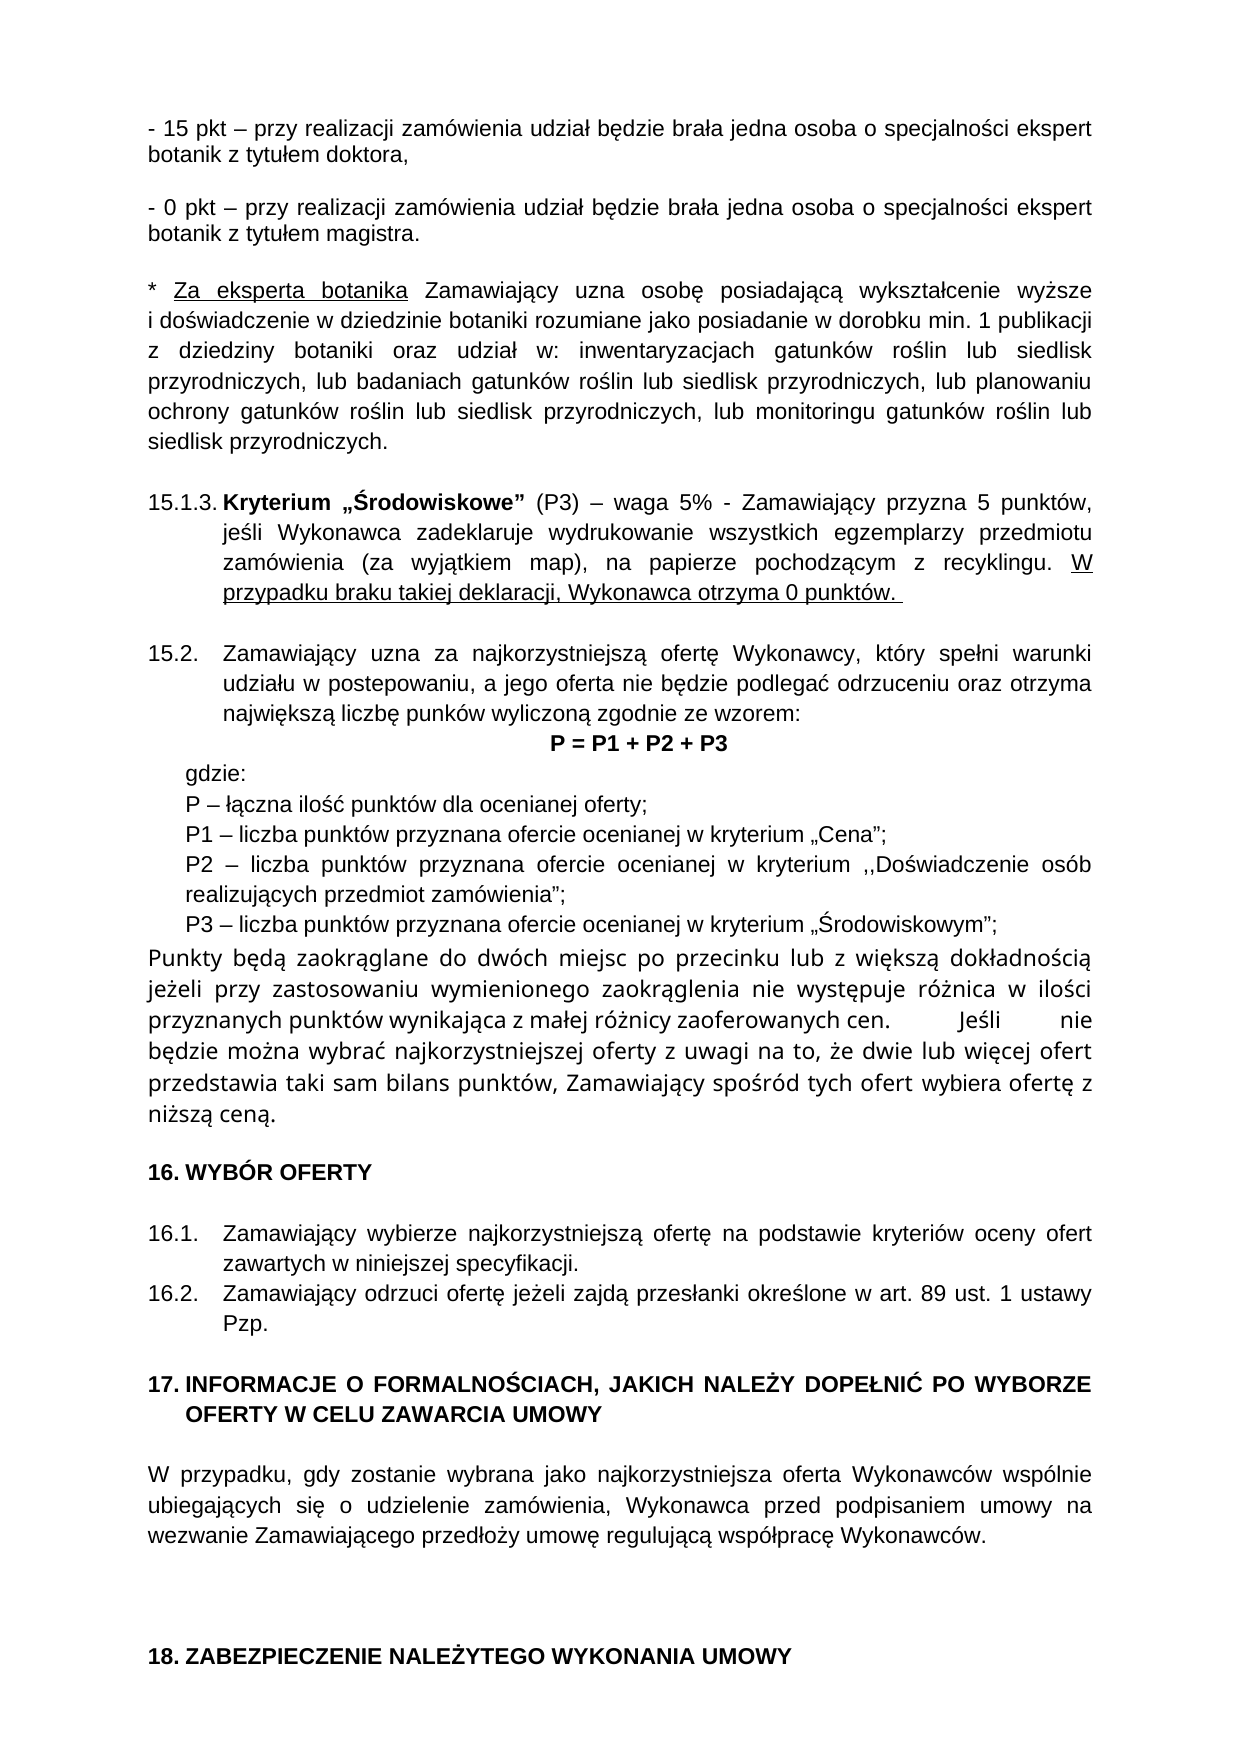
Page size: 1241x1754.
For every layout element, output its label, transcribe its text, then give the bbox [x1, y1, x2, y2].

text W przypadku, gdy zostanie wybrana jako najkorzystniejsza oferta Wykonawców wspólnie ubiegających się o udzielenie zamówienia, Wykonawca przed podpisaniem umowy na wezwanie Zamawiającego przedłoży umowę regulującą współpracę Wykonawców. [148, 1461, 1093, 1548]
list WYBÓR OFERTY [148, 1159, 1093, 1186]
list P2 – liczba punktów przyznana ofercie ocenianej w kryterium ,,Doświadczenie osób realizujących przedmiot zamówienia”; [185, 851, 1093, 907]
list INFORMACJE O FORMALNOŚCIACH, JAKICH NALEŻY DOPEŁNIĆ PO WYBORZE OFERTY W CELU ZAWARCIA UMOWY [148, 1371, 1093, 1427]
text * Za eksperta botanika Zamawiający uzna osobę posiadającą wykształcenie wyższe i doświadczenie w dziedzinie botaniki rozumiane jako posiadanie w dorobku min. 1 publikacji z dziedziny botaniki oraz udział w: inwentaryzacjach gatunków roślin lub siedlisk przyrodniczych, lub badaniach gatunków roślin lub siedlisk przyrodniczych, lub planowaniu ochrony gatunków roślin lub siedlisk przyrodniczych, lub monitoringu gatunków roślin lub siedlisk przyrodniczych. [148, 277, 1093, 454]
list P – łączna ilość punktów dla ocenianej oferty; [185, 791, 1093, 817]
list P1 – liczba punktów przyznana ofercie ocenianej w kryterium „Cena”; [185, 821, 1093, 847]
text - 15 pkt – przy realizacji zamówienia udział będzie brała jedna osoba o specjalności ekspert botanik z tytułem doktora, [148, 115, 1093, 168]
text - 0 pkt – przy realizacji zamówienia udział będzie brała jedna osoba o specjalności ekspert botanik z tytułem magistra. [148, 194, 1093, 247]
list gdzie: [185, 760, 1093, 787]
list P3 – liczba punktów przyznana ofercie ocenianej w kryterium „Środowiskowym”; [185, 911, 1093, 938]
list P = P1 + P2 + P3 [185, 730, 1093, 756]
list Zamawiający wybierze najkorzystniejszą ofertę na podstawie kryteriów oceny ofert zawartych w niniejszej specyfikacji. [148, 1220, 1093, 1276]
list Zamawiający odrzuci ofertę jeżeli zajdą przesłanki określone w art. 89 ust. 1 ustawy Pzp. [148, 1280, 1093, 1337]
list Zamawiający uzna za najkorzystniejszą ofertę Wykonawcy, który spełni warunki udziału w postepowaniu, a jego oferta nie będzie podlegać odrzuceniu oraz otrzyma największą liczbę punków wyliczoną zgodnie ze wzorem: [148, 639, 1093, 726]
list Kryterium „Środowiskowe” (P3) – waga 5% - Zamawiający przyzna 5 punktów, jeśli Wykonawca zadeklaruje wydrukowanie wszystkich egzemplarzy przedmiotu zamówienia (za wyjątkiem map), na papierze pochodzącym z recyklingu. W przypadku braku takiej deklaracji, Wykonawca otrzyma 0 punktów. [148, 488, 1093, 605]
list ZABEZPIECZENIE NALEŻYTEGO WYKONANIA UMOWY [148, 1643, 1093, 1669]
text Punkty będą zaokrąglane do dwóch miejsc po przecinku lub z większą dokładnością jeżeli przy zastosowaniu wymienionego zaokrąglenia nie występuje różnica w ilości przyznanych punktów wynikająca z małej różnicy zaoferowanych cen. Jeśli nie będzie można wybrać najkorzystniejszej oferty z uwagi na to, że dwie lub więcej ofert przedstawia taki sam bilans punktów, Zamawiający spośród tych ofert wybiera ofertę z niższą ceną. [148, 942, 1093, 1129]
